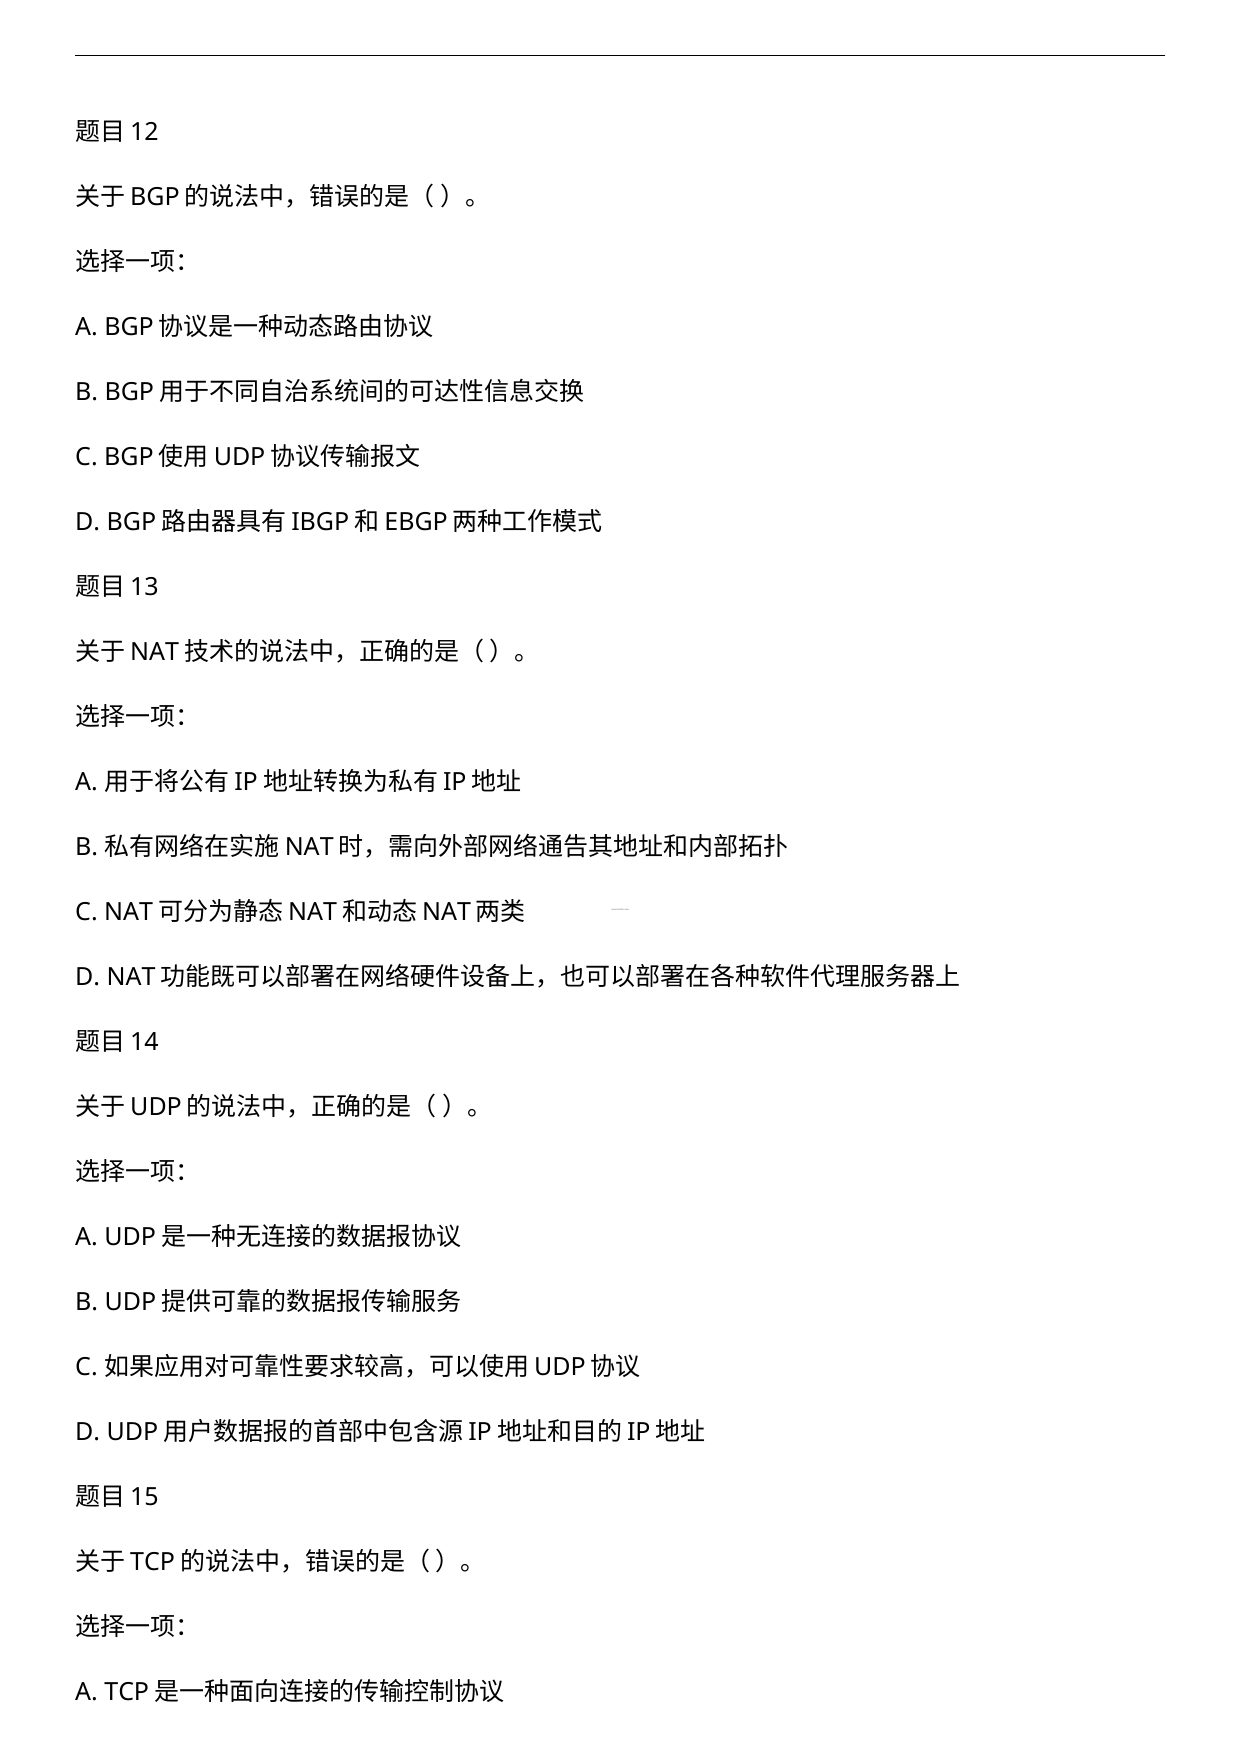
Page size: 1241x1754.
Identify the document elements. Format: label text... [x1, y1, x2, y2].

text 题目12 [75, 97, 1165, 162]
text 选择一项： [75, 1592, 1165, 1657]
text 题目14 [75, 1007, 1165, 1072]
text C. 如果应用对可靠性要求较高，可以使用UDP协议 [75, 1332, 1165, 1397]
text A. TCP是一种面向连接的传输控制协议 [75, 1657, 1165, 1722]
text A. BGP协议是一种动态路由协议 [75, 292, 1165, 357]
text 题目15 [75, 1462, 1165, 1527]
text B. 私有网络在实施NAT时，需向外部网络通告其地址和内部拓扑 [75, 812, 1165, 877]
text 题目13 [75, 552, 1165, 617]
text D. NAT功能既可以部署在网络硬件设备上，也可以部署在各种软件代理服务器上 [75, 942, 1165, 1007]
text 选择一项： [75, 682, 1165, 747]
text A. UDP是一种无连接的数据报协议 [75, 1202, 1165, 1267]
text B. BGP用于不同自治系统间的可达性信息交换 [75, 357, 1165, 422]
text 关于UDP的说法中，正确的是（ ）。 [75, 1072, 1165, 1137]
text 选择一项： [75, 1137, 1165, 1202]
text 关于BGP的说法中，错误的是（ ）。 [75, 162, 1165, 227]
text 选择一项： [75, 227, 1165, 292]
text B. UDP提供可靠的数据报传输服务 [75, 1267, 1165, 1332]
text D. BGP路由器具有IBGP和EBGP两种工作模式 [75, 487, 1165, 552]
text 关于TCP的说法中，错误的是（ ）。 [75, 1527, 1165, 1592]
text 关于NAT技术的说法中，正确的是（ ）。 [75, 617, 1165, 682]
text D. UDP用户数据报的首部中包含源IP地址和目的IP地址 [75, 1397, 1165, 1462]
text C. BGP使用UDP协议传输报文 [75, 422, 1165, 487]
text A. 用于将公有IP地址转换为私有IP地址 [75, 747, 1165, 812]
text C. NAT可分为静态NAT和动态NAT两类 [75, 877, 1165, 942]
